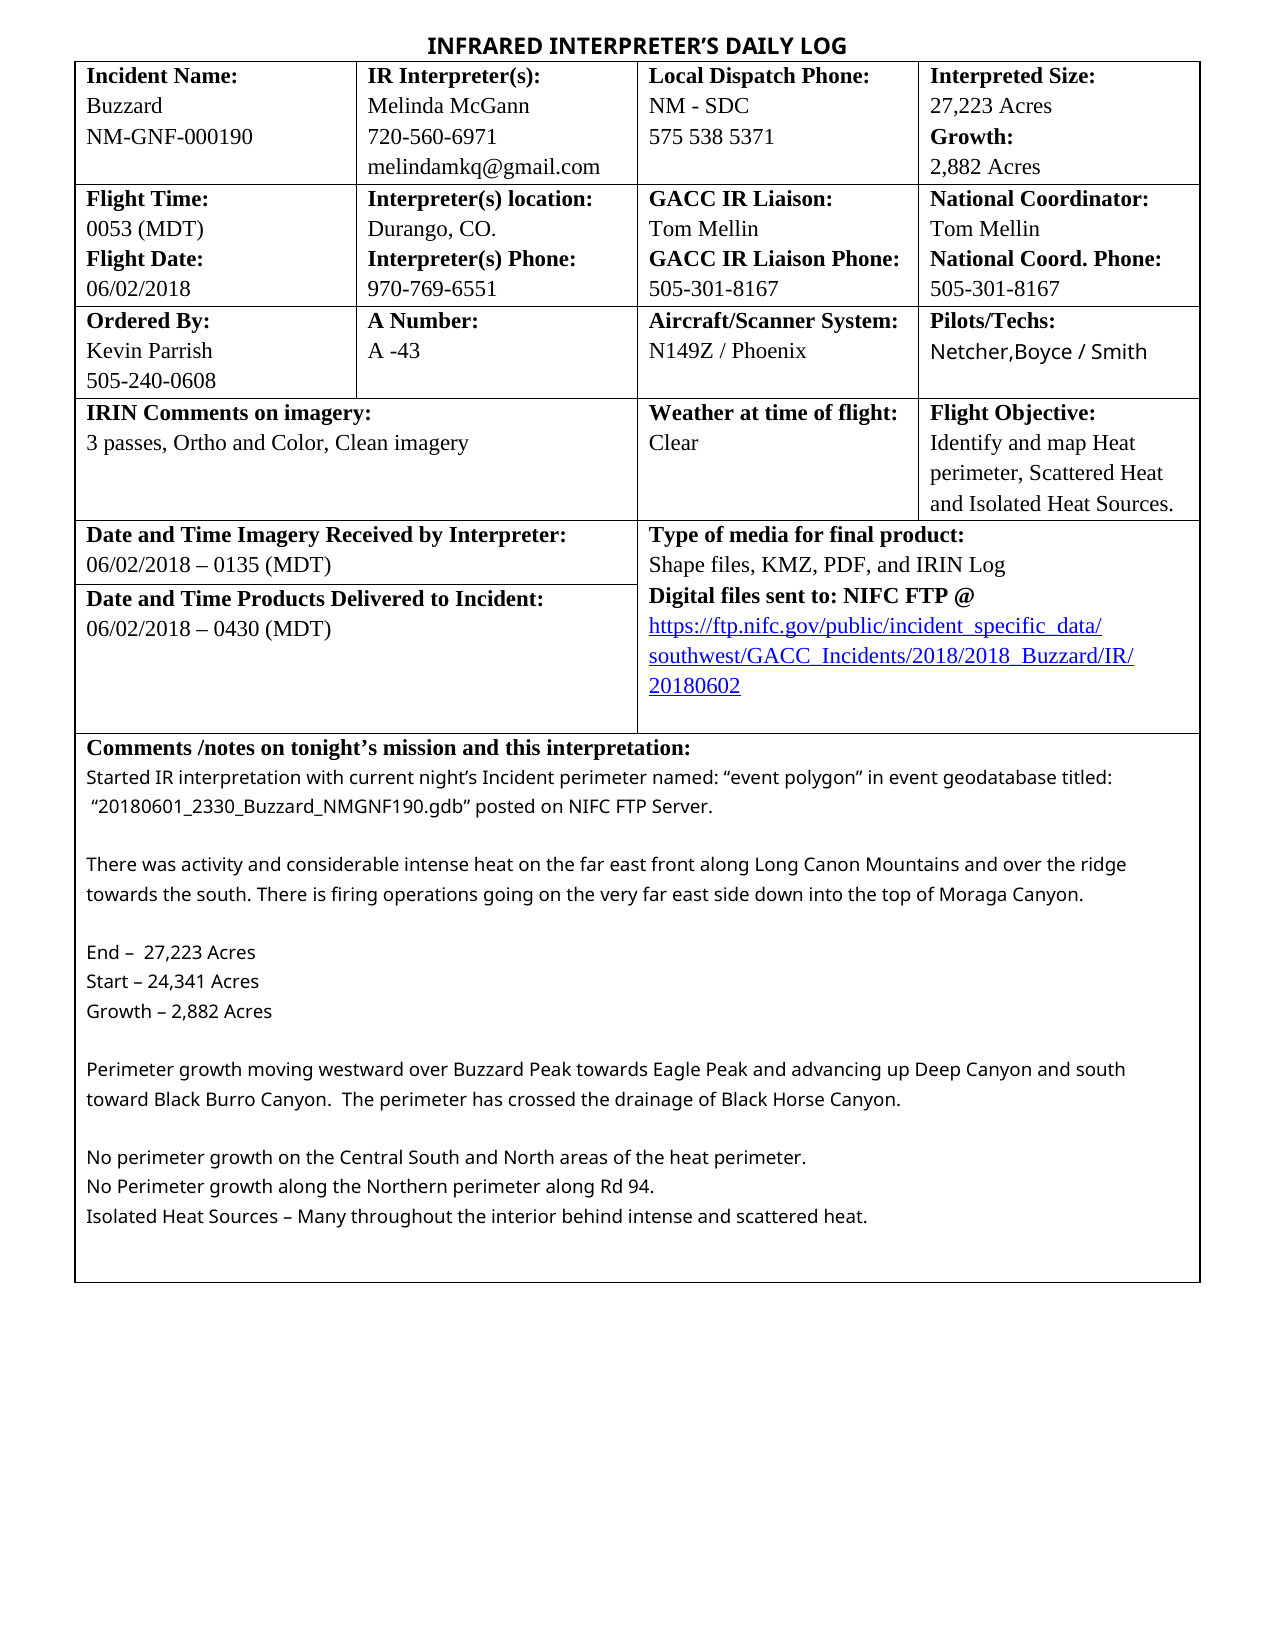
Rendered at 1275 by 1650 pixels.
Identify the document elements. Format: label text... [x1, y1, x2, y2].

table_cell Type of media for final product: Shape files, KMZ, PDF, and IRIN Log Digital files sent to: NIFC FTP @ https://ftp.nifc.gov/public/incident_specific_data/southwest/GACC_Incidents/2018/2018_Buzzard/IR/20180602 [638, 521, 1199, 733]
table_cell Flight Objective: Identify and map Heat perimeter, Scattered Heat and Isolated Heat Sources. [919, 399, 1199, 520]
table_cell Pilots/Techs: Netcher,Boyce / Smith [919, 307, 1199, 398]
table_header Local Dispatch Phone: NM - SDC 575 538 5371 [638, 62, 918, 183]
table_cell Comments /notes on tonight’s mission and this interpretation: Started IR interpretation with current night’s Incident perimeter named: “event polygon” in event geodatabase titled: “20180601_2330_Buzzard_NMGNF190.gdb” posted on NIFC FTP Server. There was activity and considerable intense heat on the far east front along Long Canon Mountains and over the ridge towards the south. There is firing operations going on the very far east side down into the top of Moraga Canyon. End – 27,223 Acres Start – 24,341 Acres Growth – 2,882 Acres Perimeter growth moving westward over Buzzard Peak towards Eagle Peak and advancing up Deep Canyon and south toward Black Burro Canyon. The perimeter has crossed the drainage of Black Horse Canyon. No perimeter growth on the Central South and North areas of the heat perimeter. No Perimeter growth along the Northern perimeter along Rd 94. Isolated Heat Sources – Many throughout the interior behind intense and scattered heat. [76, 734, 1199, 1282]
table_cell Ordered By: Kevin Parrish 505-240-0608 [76, 307, 356, 398]
table_cell National Coordinator: Tom Mellin National Coord. Phone: 505-301-8167 [919, 185, 1199, 306]
table_cell GACC IR Liaison: Tom Mellin GACC IR Liaison Phone: 505-301-8167 [638, 185, 918, 306]
table_cell Date and Time Imagery Received by Interpreter: 06/02/2018 – 0135 (MDT) [76, 521, 637, 584]
table_cell A Number: A -43 [357, 307, 637, 398]
table_header Incident Name: Buzzard NM-GNF-000190 [76, 62, 356, 183]
table_cell Weather at time of flight: Clear [638, 399, 918, 520]
table_cell Interpreter(s) location: Durango, CO. Interpreter(s) Phone: 970-769-6551 [357, 185, 637, 306]
table_header Interpreted Size: 27,223 Acres Growth: 2,882 Acres [919, 62, 1199, 183]
table_header IR Interpreter(s): Melinda McGann 720-560-6971 melindamkq@gmail.com [357, 62, 637, 183]
table_cell Flight Time: 0053 (MDT) Flight Date: 06/02/2018 [76, 185, 356, 306]
table_cell IRIN Comments on imagery: 3 passes, Ortho and Color, Clean imagery [76, 399, 637, 520]
table_cell Aircraft/Scanner System: N149Z / Phoenix [638, 307, 918, 398]
table_cell Date and Time Products Delivered to Incident: 06/02/2018 – 0430 (MDT) [76, 585, 637, 733]
